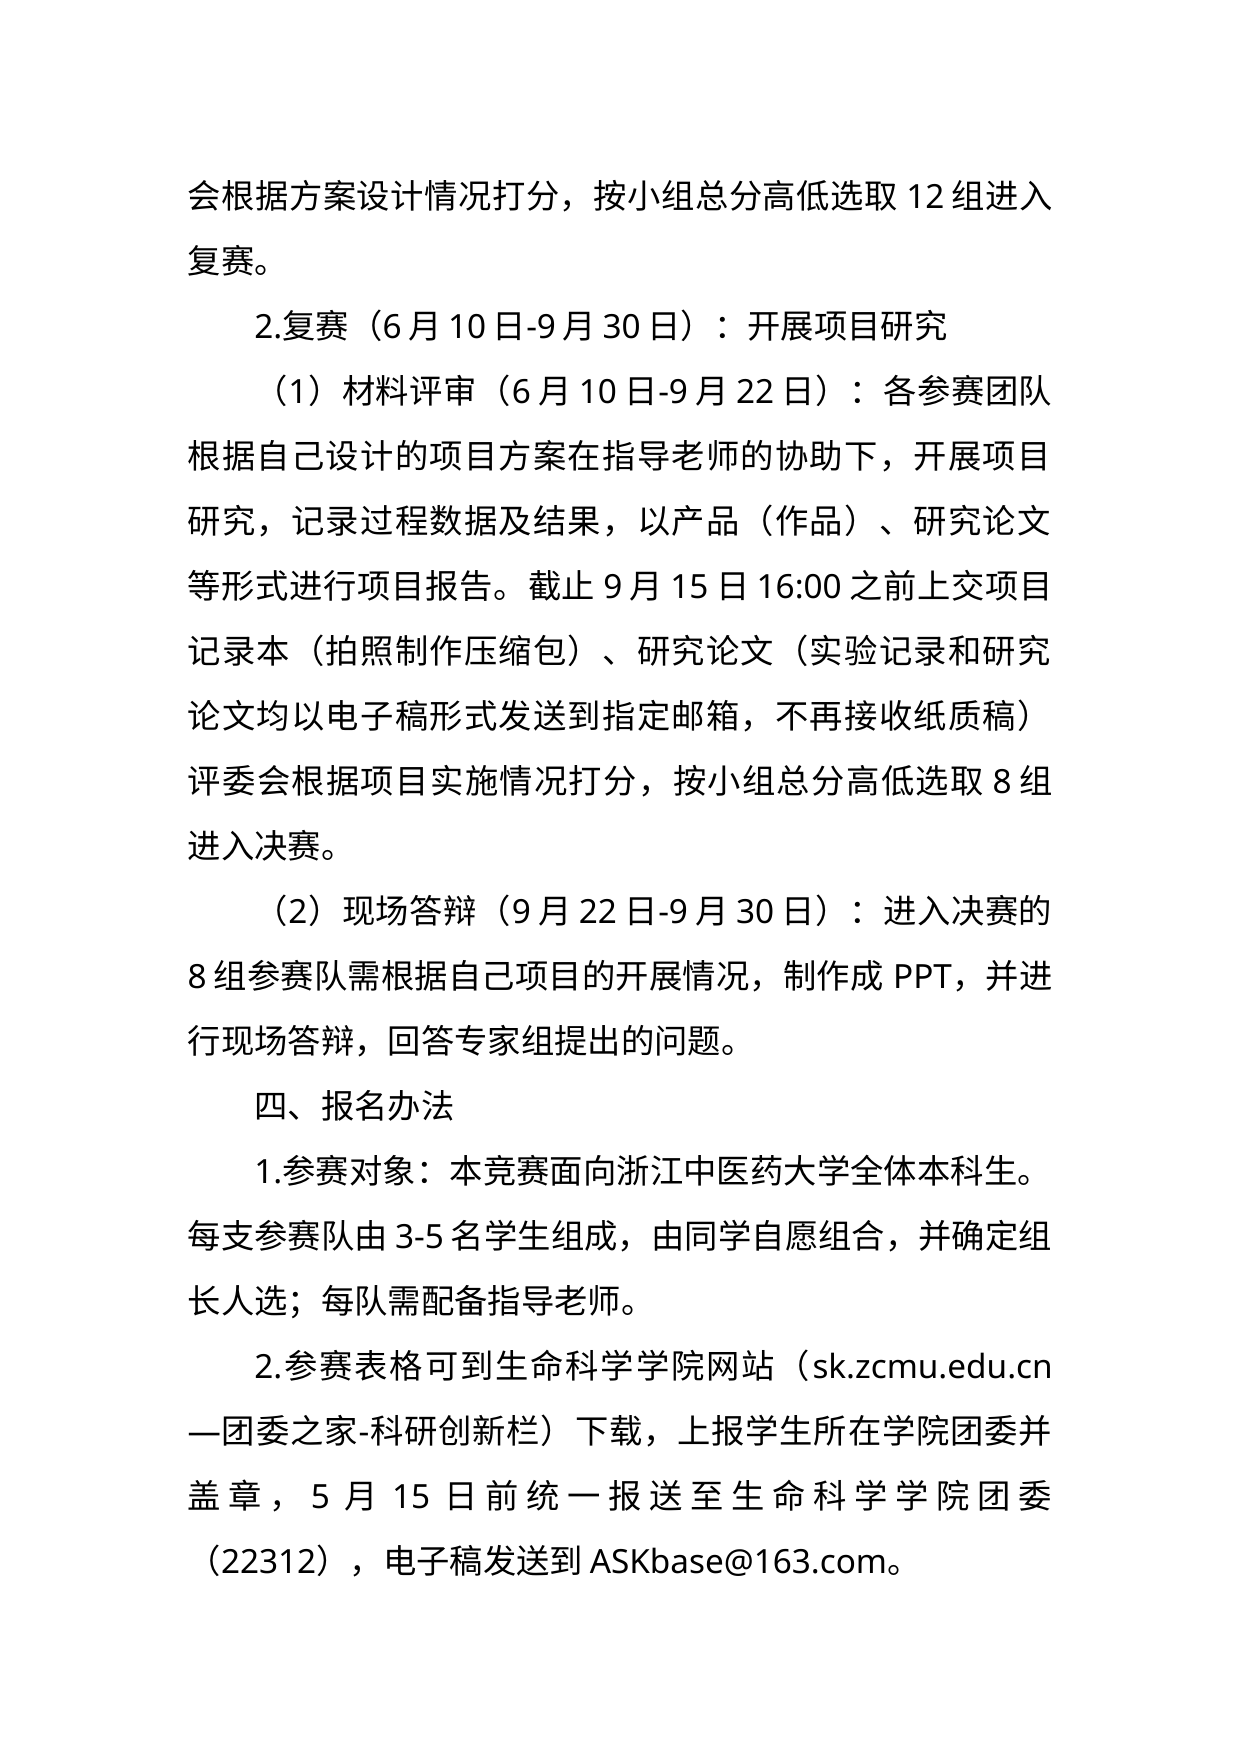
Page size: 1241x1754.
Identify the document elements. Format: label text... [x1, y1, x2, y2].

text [187, 162, 1053, 292]
text 2.复赛（-）：开展项目研究 [187, 292, 1053, 357]
text 2.参赛表格可到生命科学学院网站（sk.zcmu.edu.cn—团委之家-科研创新栏）下载，上报学生所在学院团委并盖章，5月15日前统一报送至生命科学学院团委（22312），电子稿发送到ASKbase@163.com。 [187, 1332, 1053, 1592]
text （2）现场答辩（9月22日-9月30日）：进入决赛的8组参赛队需根据自己项目的开展情况，制作成PPT，并进行现场答辩，回答专家组提出的问题。 [187, 877, 1053, 1072]
text 1.参赛对象：本竞赛面向浙江中医药大学全体本科生。每支参赛队由3-5名学生组成，由同学自愿组合，并确定组长人选；每队需配备指导老师。 [187, 1137, 1053, 1332]
text 四、报名办法 [187, 1072, 1053, 1137]
text （1）材料评审（-9月22日）：各参赛团队根据自己设计的项目方案在指导老师的协助下，开展项目研究，记录过程数据及结果，以产品（作品）、研究论文等形式进行项目报告。截止9月15日16:00之前上交项目记录本（拍照制作压缩包）、研究论文（实验记录和研究论文均以电子稿形式发送到指定邮箱，不再接收纸质稿）。评委会根据项目实施情况打分，按小组总分高低选取8组进入决赛。 [187, 357, 1053, 877]
